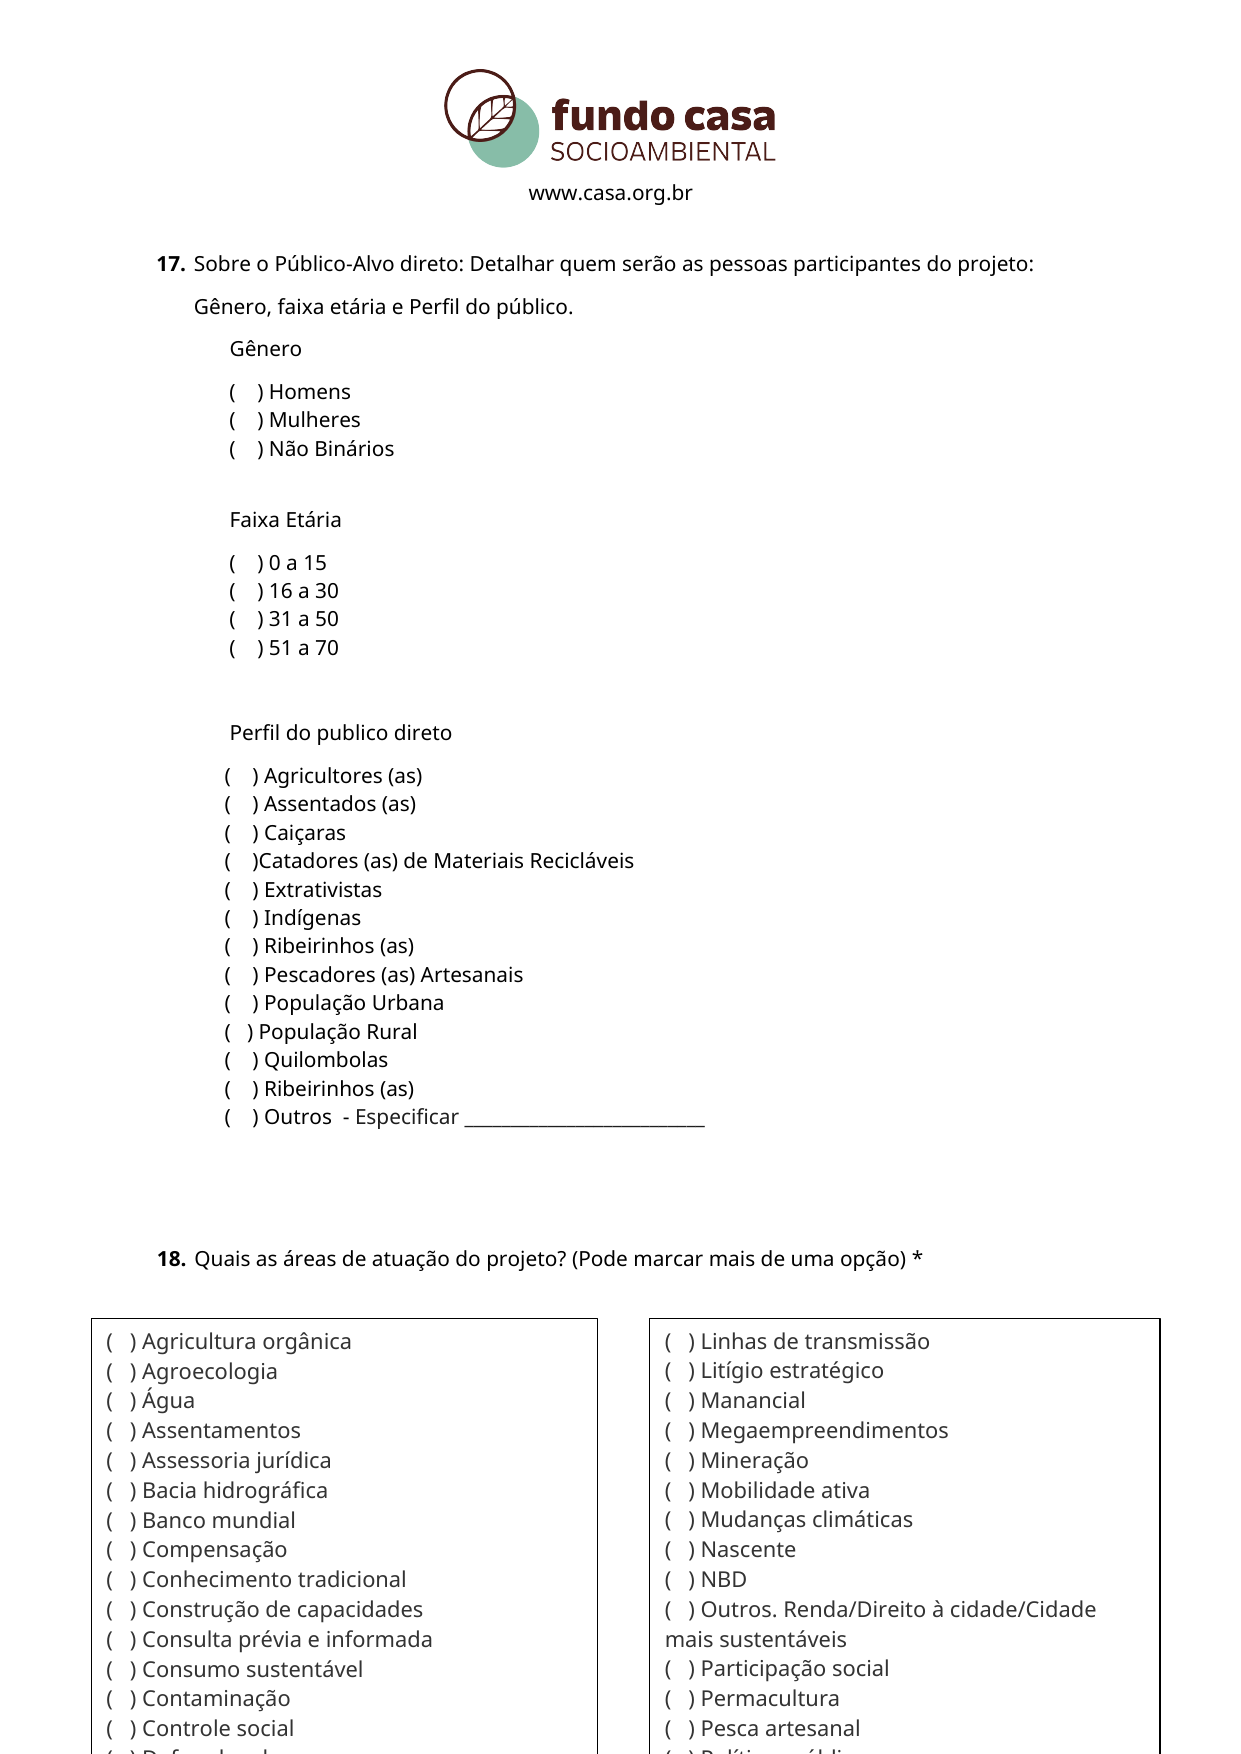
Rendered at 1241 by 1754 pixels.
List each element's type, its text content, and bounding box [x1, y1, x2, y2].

list ( ) 51 a 70 [229, 633, 1109, 661]
text ( ) Extrativistas [224, 875, 1109, 903]
list Quais as áreas de atuação do projeto? (Pode marcar mais de uma opção) * [157, 1244, 1109, 1273]
text ( ) Ribeirinhos (as) ( ) Pescadores (as) Artesanais ( ) População Urbana [224, 932, 1109, 1017]
list Perfil do publico direto [229, 718, 1109, 747]
list Sobre o Público-Alvo direto: Detalhar quem serão as pessoas participantes do projeto: Gênero, faixa etária e Perfil do público. [156, 249, 1109, 320]
list ( ) Homens [229, 377, 1109, 406]
text ( ) Ribeirinhos (as) [224, 1074, 1109, 1102]
text ( ) Agricultores (as) ( ) Assentados (as) ( ) Caiçaras [224, 761, 1109, 846]
text ( ) Outros - Especificar __________________________ [224, 1102, 1109, 1131]
list ( ) 16 a 30 [229, 576, 1109, 604]
list Gênero [229, 334, 1109, 363]
text ( ) População Rural ( ) Quilombolas [224, 1017, 1109, 1074]
list ( ) Não Binários [229, 434, 1109, 462]
list ( ) 0 a 15 [229, 548, 1109, 576]
picture [433, 59, 789, 179]
text ( ) Indígenas [224, 903, 1109, 932]
text ( )Catadores (as) de Materiais Recicláveis [224, 846, 1109, 875]
list ( ) 31 a 50 [229, 604, 1109, 633]
list Faixa Etária [229, 505, 1109, 533]
list ( ) Mulheres [229, 406, 1109, 434]
